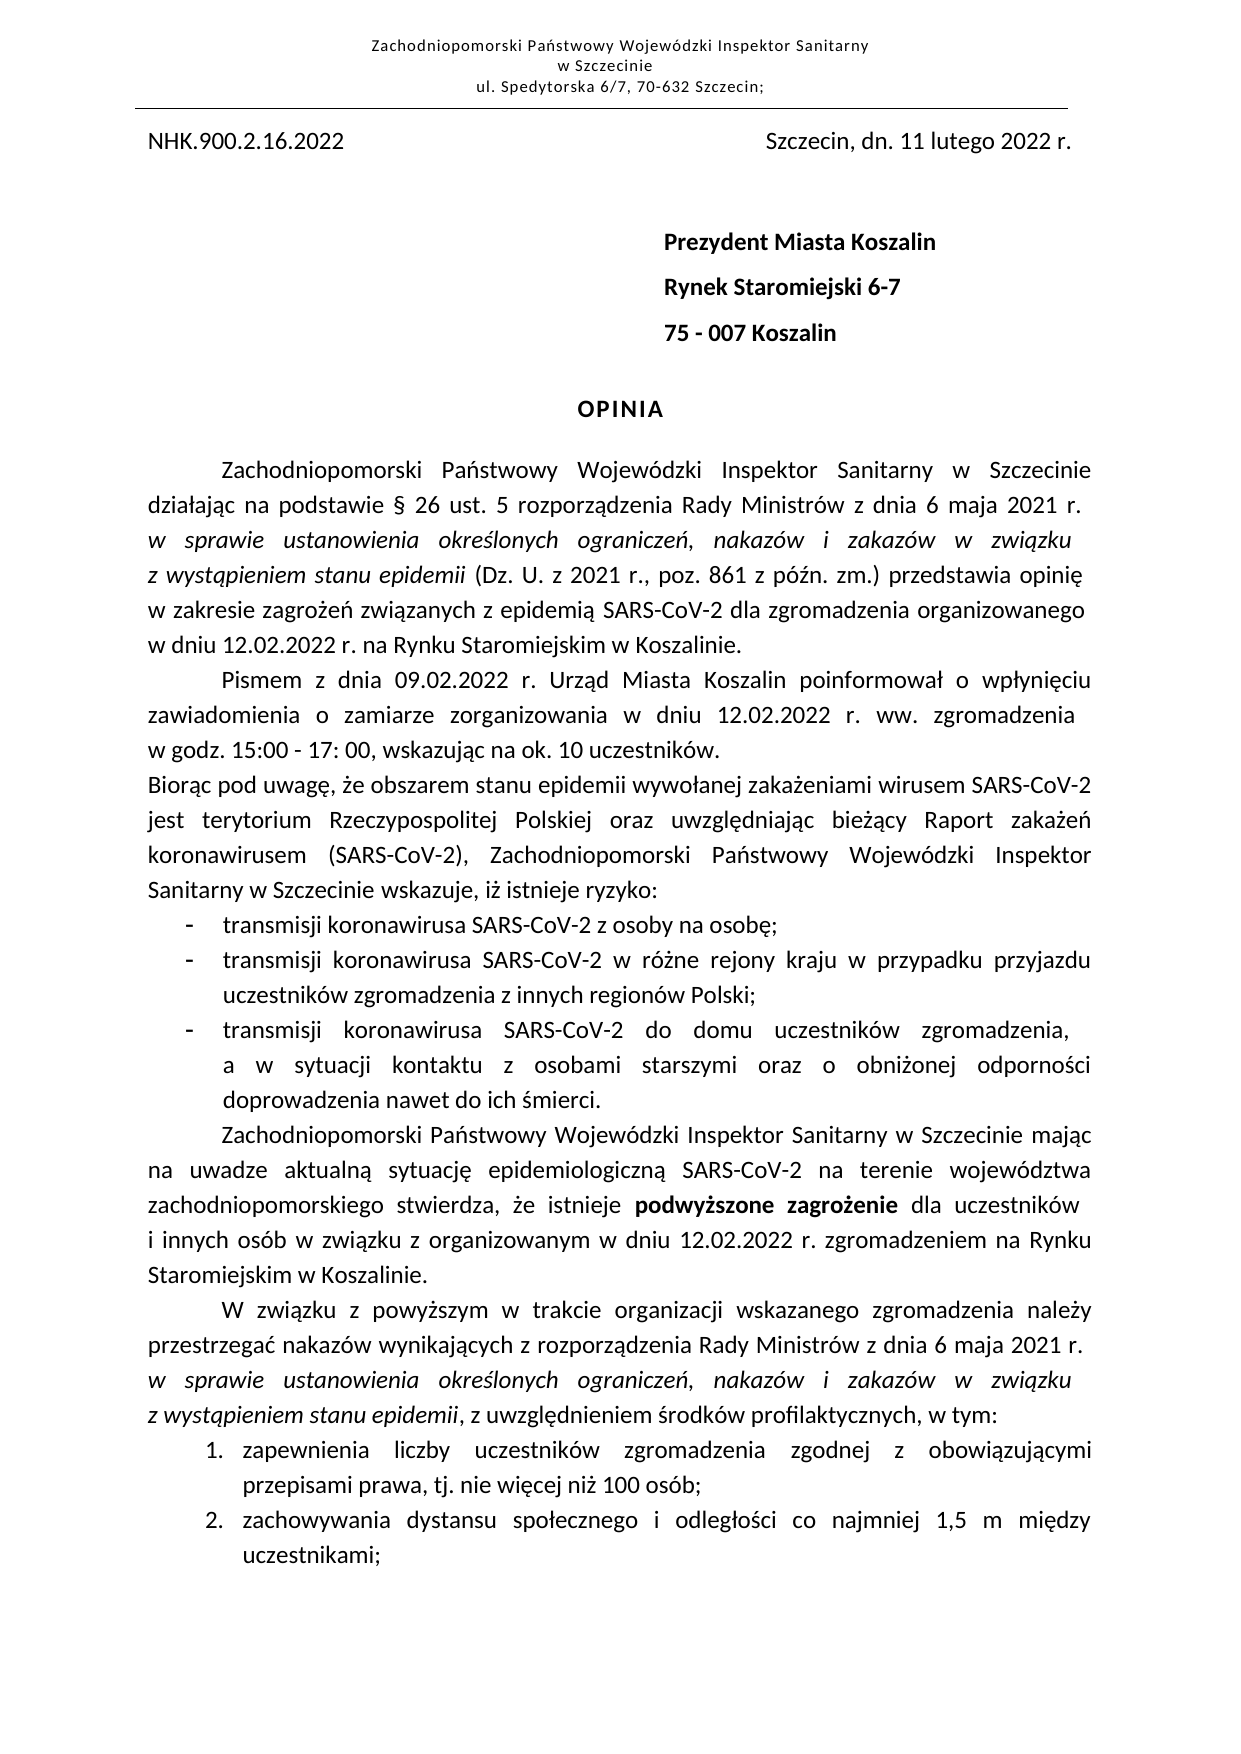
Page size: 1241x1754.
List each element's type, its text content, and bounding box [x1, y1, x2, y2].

text Biorąc pod uwagę, że obszarem stanu epidemii wywołanej zakażeniami wirusem SARS-CoV-2 jest terytorium Rzeczypospolitej Polskiej oraz uwzględniając bieżący Raport zakażeń koronawirusem (SARS-CoV-2), Zachodniopomorski Państwowy Wojewódzki Inspektor Sanitarny w Szczecinie wskazuje, iż istnieje ryzyko: [148, 769, 1092, 905]
list transmisji koronawirusa SARS-CoV-2 w różne rejony kraju w przypadku przyjazdu uczestników zgromadzenia z innych regionów Polski; [185, 944, 1092, 1010]
text NHK.900.2.16.2022 Szczecin, dn. 11 lutego 2022 r. [148, 125, 1092, 156]
list zachowywania dystansu społecznego i odległości co najmniej 1,5 m między uczestnikami; [205, 1504, 1092, 1570]
text Zachodniopomorski Państwowy Wojewódzki Inspektor Sanitarny w Szczecinie działając na podstawie § 26 ust. 5 rozporządzenia Rady Ministrów z dnia 6 maja 2021 r. w sprawie ustanowienia określonych ograniczeń, nakazów i zakazów w związku z wystąpieniem stanu epidemii (Dz. U. z 2021 r., poz. 861 z późn. zm.) przedstawia opinię w zakresie zagrożeń związanych z epidemią SARS-CoV-2 dla zgromadzenia organizowanego w dniu 12.02.2022 r. na Rynku Staromiejskim w Koszalinie. [148, 454, 1092, 660]
list zapewnienia liczby uczestników zgromadzenia zgodnej z obowiązującymi przepisami prawa, tj. nie więcej niż 100 osób; [205, 1434, 1092, 1500]
text Pismem z dnia 09.02.2022 r. Urząd Miasta Koszalin poinformował o wpłynięciu zawiadomienia o zamiarze zorganizowania w dniu 12.02.2022 r. ww. zgromadzenia w godz. 15:00 - 17: 00, wskazując na ok. 10 uczestników. [148, 664, 1092, 765]
text Rynek Staromiejski 6-7 75 - 007 Koszalin [664, 271, 1092, 348]
list transmisji koronawirusa SARS-CoV-2 do domu uczestników zgromadzenia, a w sytuacji kontaktu z osobami starszymi oraz o obniżonej odporności doprowadzenia nawet do ich śmierci. [185, 1014, 1092, 1115]
text Zachodniopomorski Państwowy Wojewódzki Inspektor Sanitarny w Szczecinie mając na uwadze aktualną sytuację epidemiologiczną SARS-CoV-2 na terenie województwa zachodniopomorskiego stwierdza, że istnieje podwyższone zagrożenie dla uczestników i innych osób w związku z organizowanym w dniu 12.02.2022 r. zgromadzeniem na Rynku Staromiejskim w Koszalinie. [148, 1119, 1092, 1290]
text OPINIA [148, 393, 1092, 424]
list transmisji koronawirusa SARS-CoV-2 z osoby na osobę; [185, 909, 1092, 940]
text Prezydent Miasta Koszalin [664, 226, 1092, 256]
text W związku z powyższym w trakcie organizacji wskazanego zgromadzenia należy przestrzegać nakazów wynikających z rozporządzenia Rady Ministrów z dnia 6 maja 2021 r. w sprawie ustanowienia określonych ograniczeń, nakazów i zakazów w związku z wystąpieniem stanu epidemii, z uwzględnieniem środków profilaktycznych, w tym: [148, 1294, 1092, 1430]
